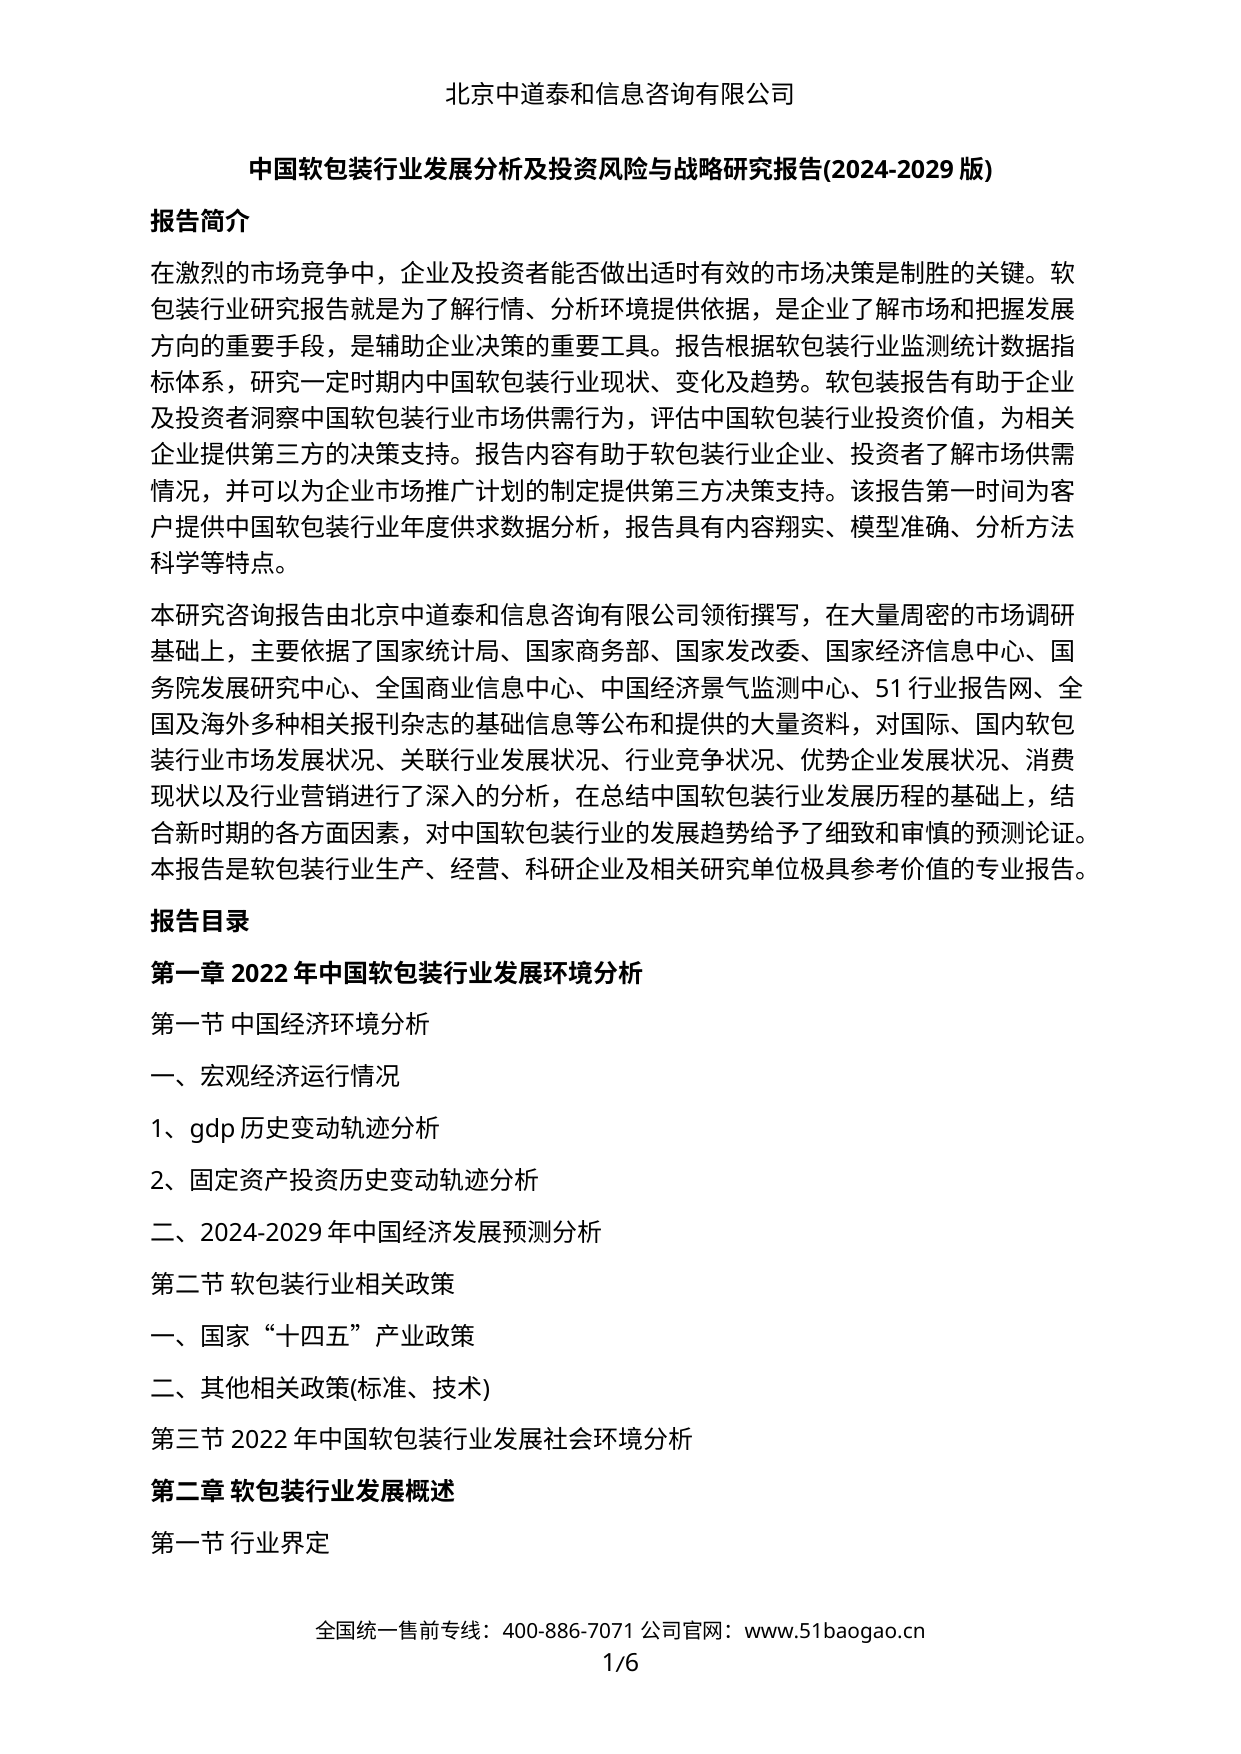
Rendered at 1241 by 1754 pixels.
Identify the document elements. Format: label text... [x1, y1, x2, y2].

text 二、2024-2029年中国经济发展预测分析 [150, 1212, 1090, 1249]
text 本研究咨询报告由北京中道泰和信息咨询有限公司领衔撰写，在大量周密的市场调研基础上，主要依据了国家统计局、国家商务部、国家发改委、国家经济信息中心、国务院发展研究中心、全国商业信息中心、中国经济景气监测中心、51行业报告网、全国及海外多种相关报刊杂志的基础信息等公布和提供的大量资料，对国际、国内软包装行业市场发展状况、关联行业发展状况、行业竞争状况、优势企业发展状况、消费现状以及行业营销进行了深入的分析，在总结中国软包装行业发展历程的基础上，结合新时期的各方面因素，对中国软包装行业的发展趋势给予了细致和审慎的预测论证。本报告是软包装行业生产、经营、科研企业及相关研究单位极具参考价值的专业报告。 [150, 596, 1090, 886]
text 第一节 行业界定 [150, 1524, 1090, 1560]
text 在激烈的市场竞争中，企业及投资者能否做出适时有效的市场决策是制胜的关键。软包装行业研究报告就是为了解行情、分析环境提供依据，是企业了解市场和把握发展方向的重要手段，是辅助企业决策的重要工具。报告根据软包装行业监测统计数据指标体系，研究一定时期内中国软包装行业现状、变化及趋势。软包装报告有助于企业及投资者洞察中国软包装行业市场供需行为，评估中国软包装行业投资价值，为相关企业提供第三方的决策支持。报告内容有助于软包装行业企业、投资者了解市场供需情况，并可以为企业市场推广计划的制定提供第三方决策支持。该报告第一时间为客户提供中国软包装行业年度供求数据分析，报告具有内容翔实、模型准确、分析方法科学等特点。 [150, 254, 1090, 580]
text 第一章 2022年中国软包装行业发展环境分析 [150, 953, 1090, 989]
text 二、其他相关政策(标准、技术) [150, 1368, 1090, 1404]
text 1、gdp历史变动轨迹分析 [150, 1109, 1090, 1145]
text 第一节 中国经济环境分析 [150, 1005, 1090, 1041]
text 第二章 软包装行业发展概述 [150, 1472, 1090, 1508]
text 2、固定资产投资历史变动轨迹分析 [150, 1161, 1090, 1197]
text 第三节 2022年中国软包装行业发展社会环境分析 [150, 1420, 1090, 1456]
text 中国软包装行业发展分析及投资风险与战略研究报告(2024-2029版) [150, 150, 1090, 186]
text 第二节 软包装行业相关政策 [150, 1264, 1090, 1301]
text 报告简介 [150, 202, 1090, 238]
text 报告目录 [150, 901, 1090, 937]
text 一、宏观经济运行情况 [150, 1057, 1090, 1093]
text 一、国家“十四五”产业政策 [150, 1316, 1090, 1352]
